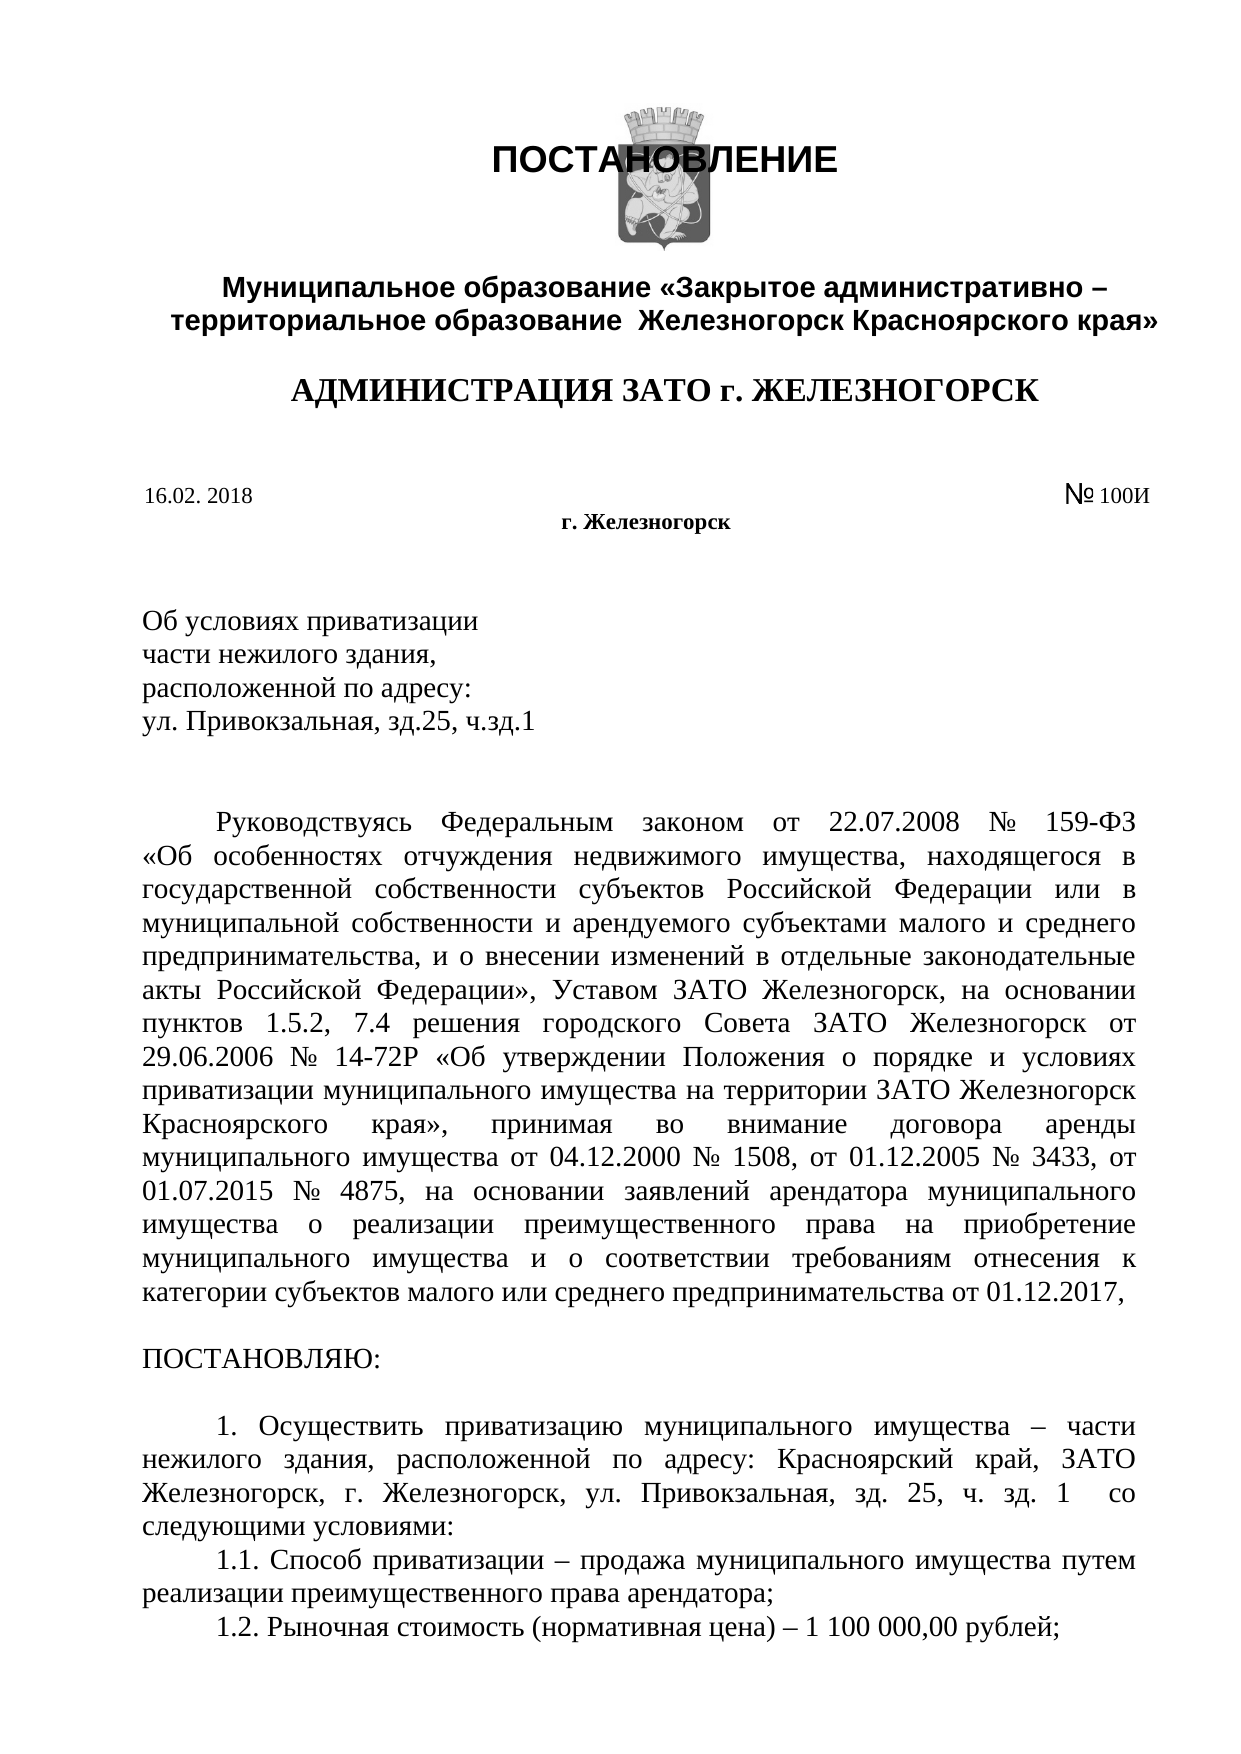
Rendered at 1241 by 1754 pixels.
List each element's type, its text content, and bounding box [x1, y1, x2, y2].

text 1.1. Способ приватизации – продажа муниципального имущества путем реализации преимущественного права арендатора; [142, 1542, 1137, 1609]
subtitle расположенной по адресу: [142, 670, 1137, 703]
text 1.2. Рыночная стоимость (нормативная цена) – 1 100 000,00 рублей; [142, 1609, 1137, 1643]
subtitle Об условиях приватизации [142, 603, 1137, 636]
text Руководствуясь Федеральным законом от 22.07.2008 № 159-ФЗ «Об особенностях отчуждения недвижимого имущества, находящегося в государственной собственности субъектов Российской Федерации или в муниципальной собственности и арендуемого субъектами малого и среднего предпринимательства, и о внесении изменений в отдельные законодательные акты Российской Федерации», Уставом ЗАТО Железногорск, на основании пунктов 1.5.2, 7.4 решения городского Совета ЗАТО Железногорск от 29.06.2006 № 14-72Р «Об утверждении Положения о порядке и условиях приватизации муниципального имущества на территории ЗАТО Железногорск Красноярского края», принимая во внимание договора аренды муниципального имущества от 04.12.2000 № 1508, от 01.12.2005 № 3433, от 01.07.2015 № 4875, на основании заявлений арендатора муниципального имущества о реализации преимущественного права на приобретение муниципального имущества и о соответствии требованиям отнесения к категории субъектов малого или среднего предпринимательства от 01.12.2017, [142, 804, 1137, 1307]
subtitle АДМИНИСТРАЦИЯ ЗАТО г. ЖЕЛЕЗНОГОРСК [149, 371, 1180, 409]
text Муниципальное образование «Закрытое административно – территориальное образование Железногорск Красноярского края» [149, 270, 1180, 337]
subtitle части нежилого здания, [142, 636, 1137, 670]
subtitle ул. Привокзальная, зд.25, ч.зд.1 [142, 703, 1137, 737]
text 16.02. 2018 100И [121, 482, 1171, 508]
text г. Железногорск [121, 508, 1171, 535]
text ПОСТАНОВЛЯЮ: [142, 1341, 1137, 1374]
text 1. Осуществить приватизацию муниципального имущества – части нежилого здания, расположенной по адресу: Красноярский край, ЗАТО Железногорск, г. Железногорск, ул. Привокзальная, зд. 25, ч. зд. 1 со следующими условиями: [142, 1408, 1137, 1542]
text ПОСТАНОВЛЕНИЕ [149, 137, 1180, 180]
